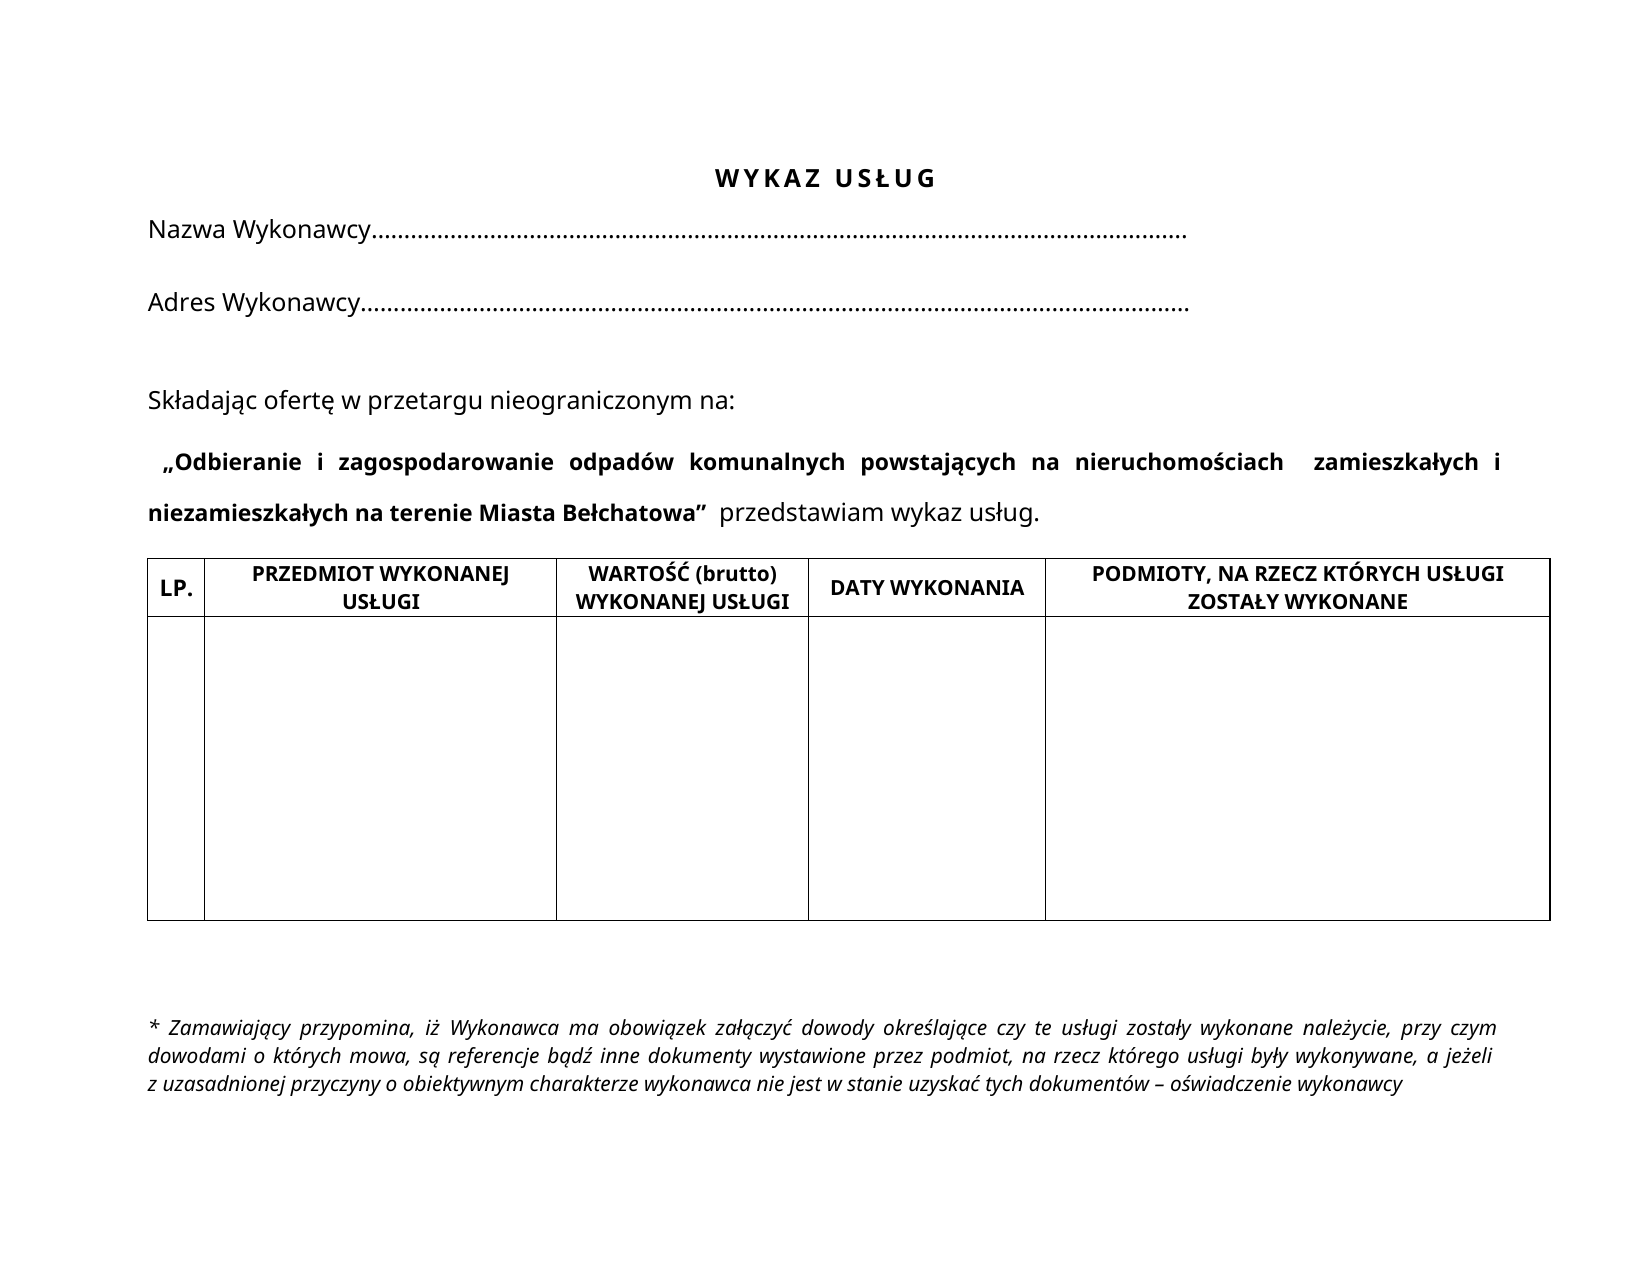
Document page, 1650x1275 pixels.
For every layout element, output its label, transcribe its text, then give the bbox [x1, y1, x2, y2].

table_header LP. [148, 559, 204, 616]
text * Zamawiający przypomina, iż Wykonawca ma obowiązek załączyć dowody określające czy te usługi zostały wykonane należycie, przy czym dowodami o których mowa, są referencje bądź inne dokumenty wystawione przez podmiot, na rzecz którego usługi były wykonywane, a jeżeli z uzasadnionej przyczyny o obiektywnym charakterze wykonawca nie jest w stanie uzyskać tych dokumentów – oświadczenie wykonawcy [148, 1013, 1502, 1098]
table_header PODMIOTY, NA RZECZ KTÓRYCH USŁUGI ZOSTAŁY WYKONANE [1046, 559, 1549, 616]
table_header PRZEDMIOT WYKONANEJ USŁUGI [205, 559, 556, 616]
table_header DATY WYKONANIA [809, 559, 1045, 616]
table_cell [809, 617, 1045, 920]
table_cell [557, 617, 808, 920]
table_cell [205, 617, 556, 920]
text Nazwa Wykonawcy……………………………………………………………………………………………………………. [148, 211, 1502, 245]
text Adres Wykonawcy……………………………………………………………………………………………………………… [148, 285, 1502, 319]
table_cell [148, 617, 204, 920]
text „Odbieranie i zagospodarowanie odpadów komunalnych powstających na nieruchomościach zamieszkałych i niezamieszkałych na terenie Miasta Bełchatowa” przedstawiam wykaz usług. [148, 446, 1502, 528]
table_cell [1046, 617, 1549, 920]
text WYKAZ USŁUG [148, 160, 1502, 194]
table_header WARTOŚĆ (brutto) WYKONANEJ USŁUGI [557, 559, 808, 616]
text Składając ofertę w przetargu nieograniczonym na: [148, 383, 1502, 417]
